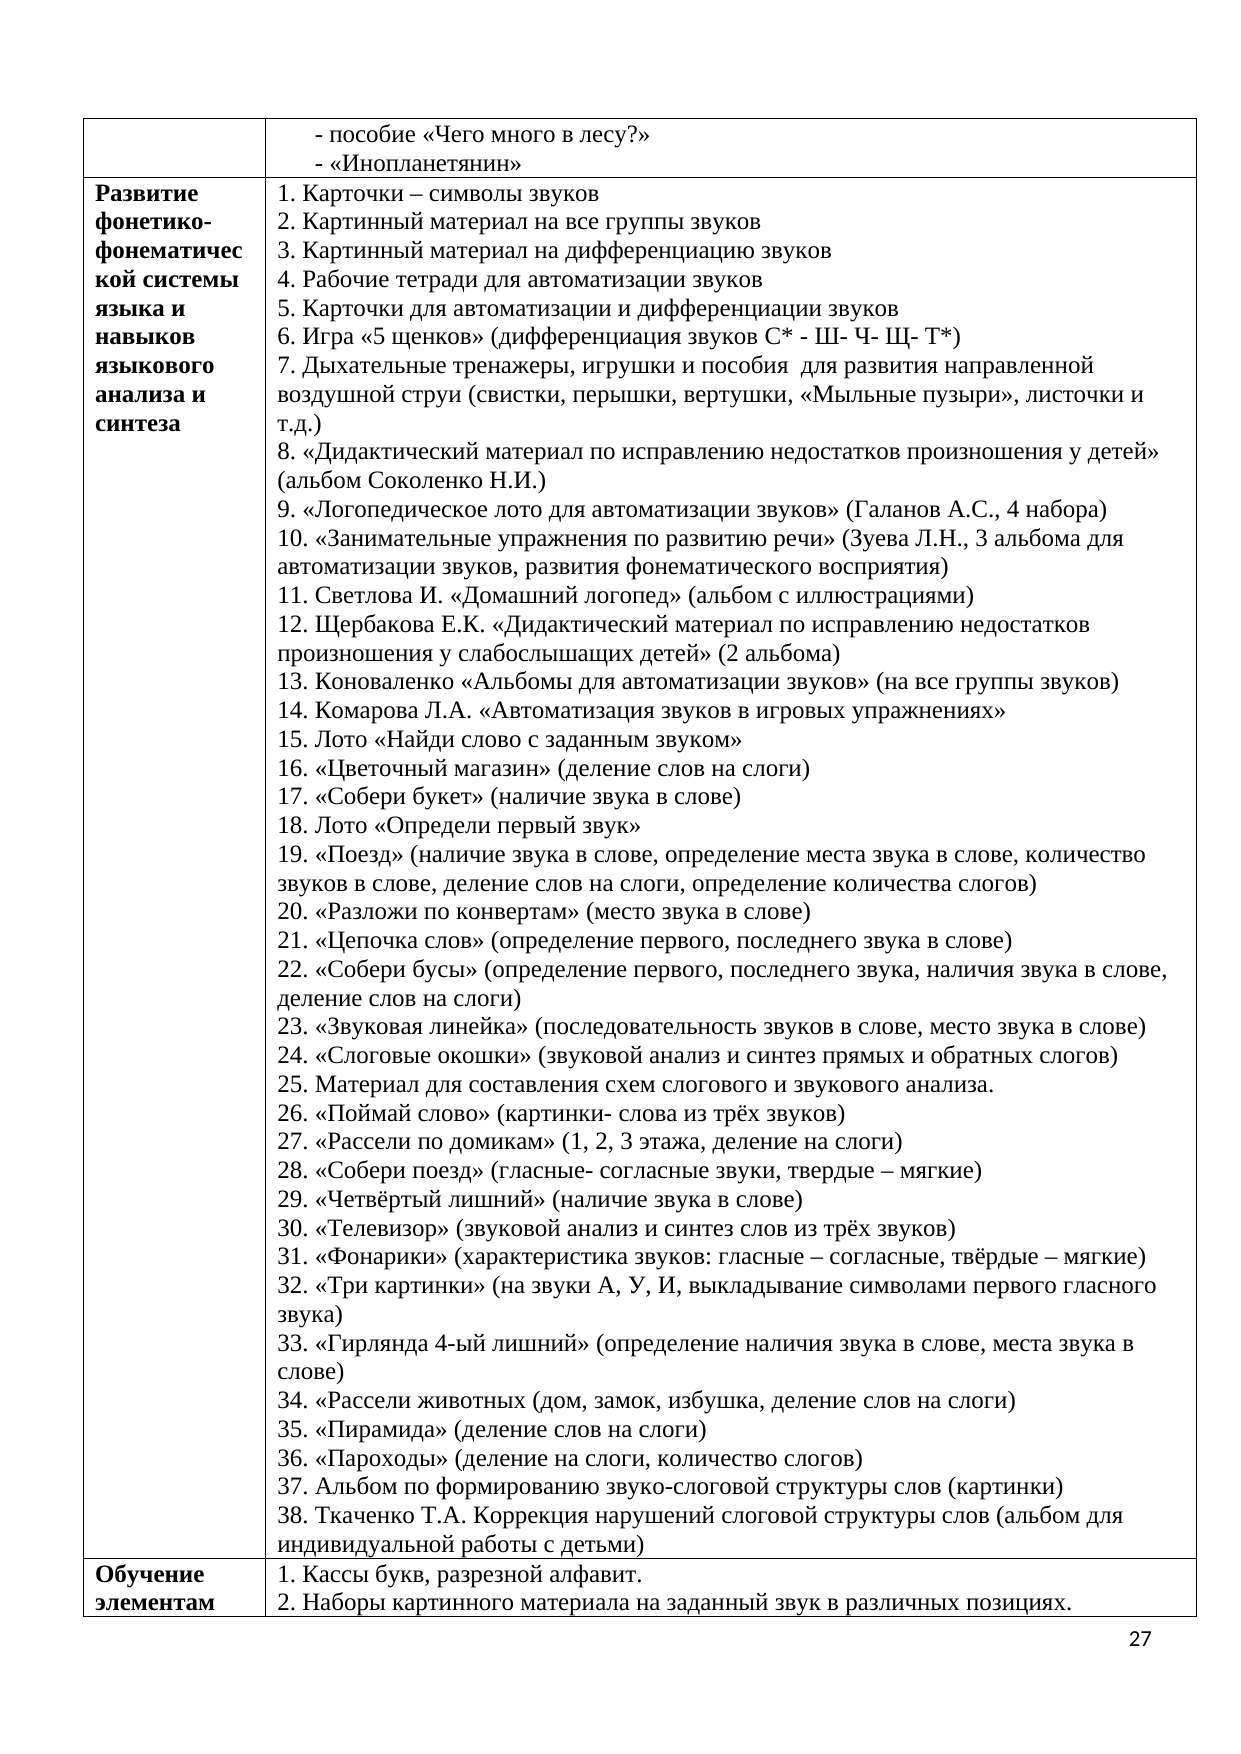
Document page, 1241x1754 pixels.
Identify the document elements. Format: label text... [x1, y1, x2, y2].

table_cell Развитие фонетико-фонематической системы языка и навыков языкового анализа и синтеза [84, 178, 265, 1558]
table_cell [266, 1559, 1196, 1616]
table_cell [266, 119, 1196, 177]
table_cell 1. Карточки – символы звуков 2. Картинный материал на все группы звуков 3. Картинный материал на дифференциацию звуков 4. Рабочие тетради для автоматизации звуков 5. Карточки для автоматизации и дифференциации звуков 6. Игра «5 щенков» (дифференциация звуков С* - Ш- Ч- Щ- Т*) 7. Дыхательные тренажеры, игрушки и пособия для развития направленной воздушной струи (свистки, перышки, вертушки, «Мыльные пузыри», листочки и т.д.) 8. «Дидактический материал по исправлению недостатков произношения у детей» (альбом Соколенко Н.И.) 9. «Логопедическое лото для автоматизации звуков» (Галанов А.С., 4 набора) 10. «Занимательные упражнения по развитию речи» (Зуева Л.Н., 3 альбома для автоматизации звуков, развития фонематического восприятия) 11. Светлова И. «Домашний логопед» (альбом с иллюстрациями) 12. Щербакова Е.К. «Дидактический материал по исправлению недостатков произношения у слабослышащих детей» (2 альбома) 13. Коноваленко «Альбомы для автоматизации звуков» (на все группы звуков) 14. Комарова Л.А. «Автоматизация звуков в игровых упражнениях» 15. Лото «Найди слово с заданным звуком» 16. «Цветочный магазин» (деление слов на слоги) 17. «Собери букет» (наличие звука в слове) 18. Лото «Определи первый звук» 19. «Поезд» (наличие звука в слове, определение места звука в слове, количество звуков в слове, деление слов на слоги, определение количества слогов) 20. «Разложи по конвертам» (место звука в слове) 21. «Цепочка слов» (определение первого, последнего звука в слове) 22. «Собери бусы» (определение первого, последнего звука, наличия звука в слове, деление слов на слоги) 23. «Звуковая линейка» (последовательность звуков в слове, место звука в слове) 24. «Слоговые окошки» (звуковой анализ и синтез прямых и обратных слогов) 25. Материал для составления схем слогового и звукового анализа. 26. «Поймай слово» (картинки- слова из трёх звуков) 27. «Рассели по домикам» (1, 2, 3 этажа, деление на слоги) 28. «Собери поезд» (гласные- согласные звуки, твердые – мягкие) 29. «Четвёртый лишний» (наличие звука в слове) 30. «Телевизор» (звуковой анализ и синтез слов из трёх звуков) 31. «Фонарики» (характеристика звуков: гласные – согласные, твёрдые – мягкие) 32. «Три картинки» (на звуки А, У, И, выкладывание символами первого гласного звука) 33. «Гирлянда 4-ый лишний» (определение наличия звука в слове, места звука в слове) 34. «Рассели животных (дом, замок, избушка, деление слов на слоги) 35. «Пирамида» (деление слов на слоги) 36. «Пароходы» (деление на слоги, количество слогов) 37. Альбом по формированию звуко-слоговой структуры слов (картинки) 38. Ткаченко Т.А. Коррекция нарушений слоговой структуры слов (альбом для индивидуальной работы с детьми) [266, 178, 1196, 1558]
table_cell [84, 119, 265, 177]
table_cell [84, 1559, 265, 1616]
